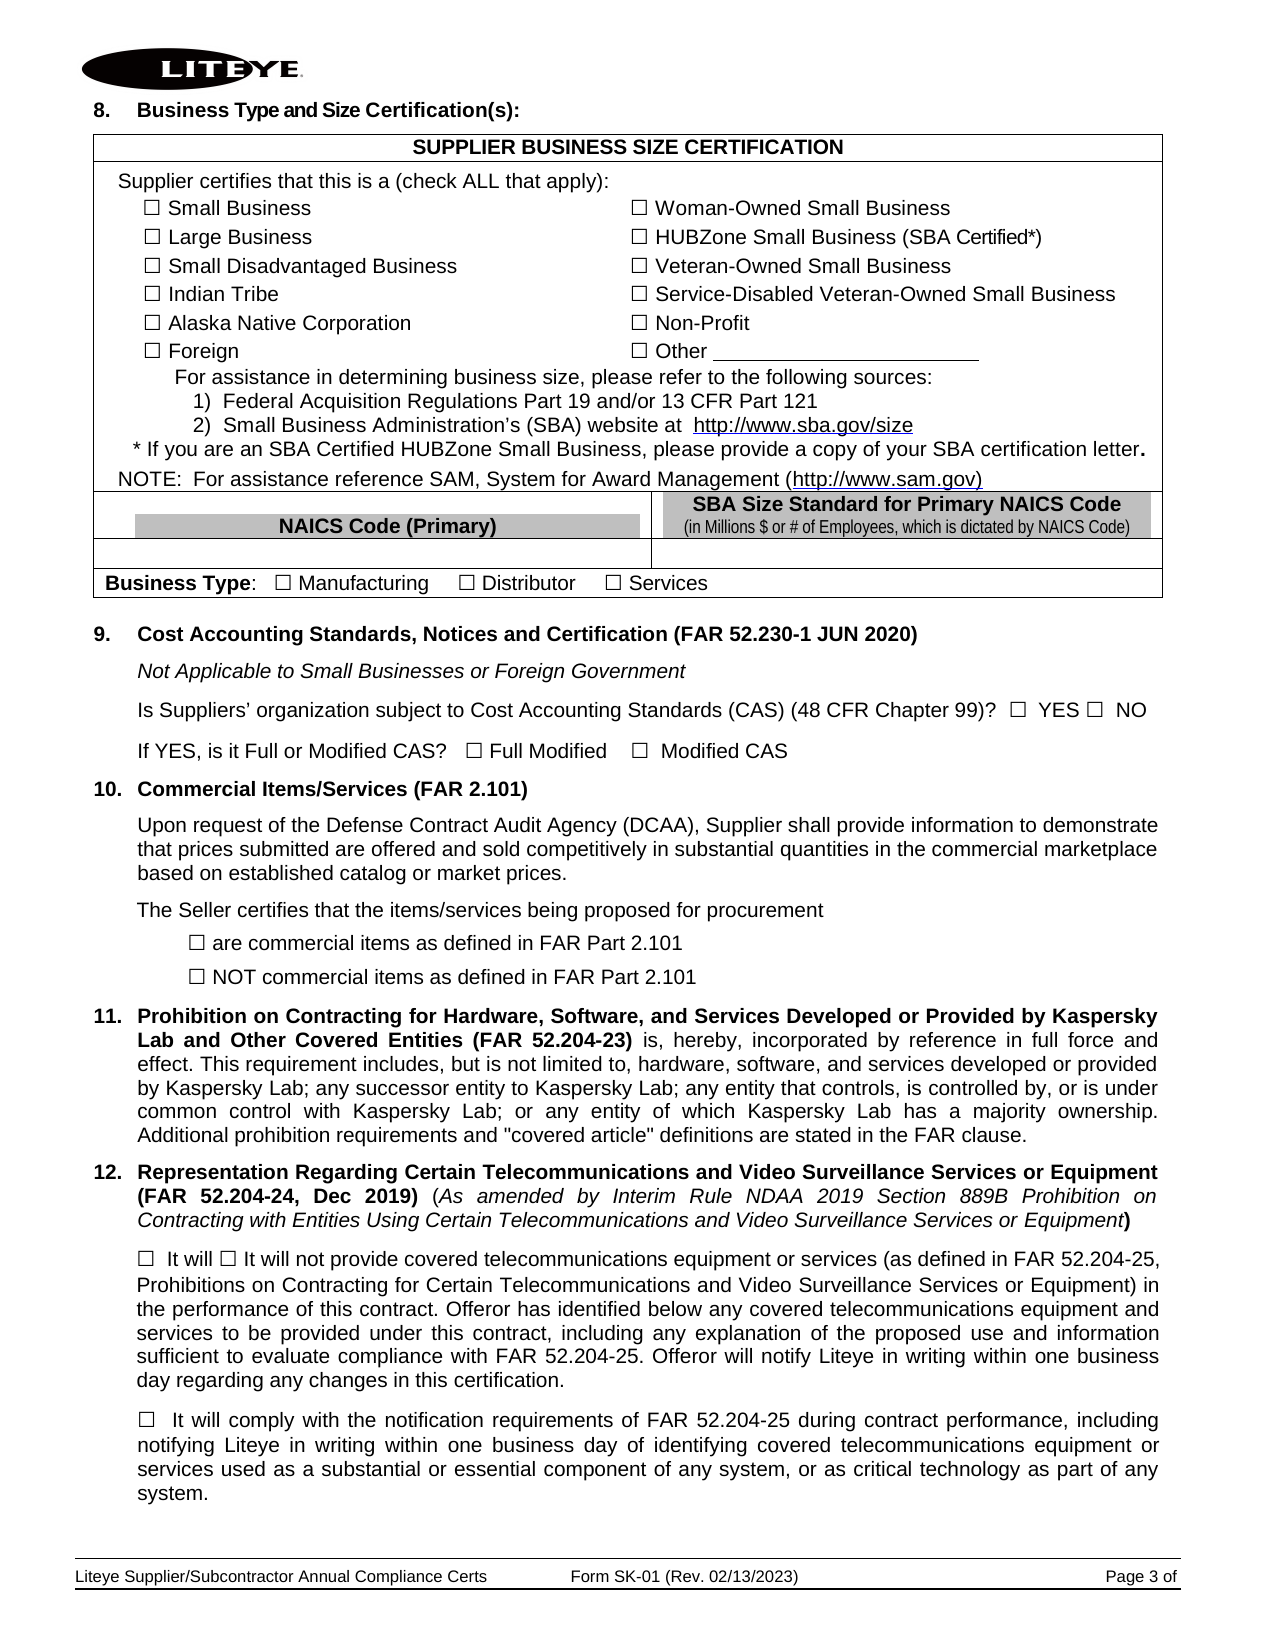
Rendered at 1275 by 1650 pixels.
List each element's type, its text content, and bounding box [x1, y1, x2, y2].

list The Seller certifies that the items/services being proposed for procurement [136, 898, 1159, 922]
list Is Suppliers’ organization subject to Cost Accounting Standards (CAS) (48 CFR Chapter 99)? YES NO [137, 695, 1159, 723]
table_cell [652, 539, 1162, 567]
picture [75, 40, 310, 98]
text It will It will not provide covered telecommunications equipment or services (as defined in FAR 52.204-25, Prohibitions on Contracting for Certain Telecommunications and Video Surveillance Services or Equipment) in the performance of this contract. Offeror has identified below any covered telecommunications equipment and services to be provided under this contract, including any explanation of the proposed use and information sufficient to evaluate compliance with FAR 52.204-25. Offeror will notify Liteye in writing within one business day regarding any changes in this certification. [136, 1244, 1162, 1392]
table_cell NAICS Code (Primary) [94, 492, 651, 538]
list Business Type and Size Certification(s): [93, 97, 1183, 121]
list Representation Regarding Certain Telecommunications and Video Surveillance Services or Equipment (FAR 52.204-24, Dec 2019) (As amended by Interim Rule NDAA 2019 Section 889B Prohibition on Contracting with Entities Using Certain Telecommunications and Video Surveillance Services or Equipment) [93, 1160, 1159, 1232]
list If YES, is it Full or Modified CAS? Full Modified Modified CAS [137, 736, 1159, 764]
list NOT commercial items as defined in FAR Part 2.101 [187, 962, 1159, 991]
list Not Applicable to Small Businesses or Foreign Government [137, 658, 1159, 682]
table_header SUPPLIER BUSINESS SIZE CERTIFICATION [94, 135, 1162, 161]
list Cost Accounting Standards, Notices and Certification (FAR 52.230-1 JUN 2020) [93, 622, 1159, 646]
list Prohibition on Contracting for Hardware, Software, and Services Developed or Provided by Kaspersky Lab and Other Covered Entities (FAR 52.204-23) is, hereby, incorporated by reference in full force and effect. This requirement includes, but is not limited to, hardware, software, and services developed or provided by Kaspersky Lab; any successor entity to Kaspersky Lab; any entity that controls, is controlled by, or is under common control with Kaspersky Lab; or any entity of which Kaspersky Lab has a majority ownership. Additional prohibition requirements and "covered article" definitions are stated in the FAR clause. [93, 1003, 1159, 1147]
table_cell Supplier certifies that this is a (check ALL that apply): Small Business Woman-Owned Small Business Large Business HUBZone Small Business (SBA Certified*) Small Disadvantaged Business Veteran-Owned Small Business Indian Tribe Service-Disabled Veteran-Owned Small Business Alaska Native Corporation Non-Profit Foreign Other For assistance in determining business size, please refer to the following sources: 1) Federal Acquisition Regulations Part 19 and/or 13 CFR Part 121 2) Small Business Administration’s (SBA) website at http://www.sba.gov/size * If you are an SBA Certified HUBZone Small Business, please provide a copy of your SBA certification letter. NOTE: For assistance reference SAM, System for Award Management (http://www.sam.gov) [94, 162, 1162, 491]
table_cell Business Type: Manufacturing Distributor Services [94, 569, 1162, 597]
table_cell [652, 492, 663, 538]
table_cell [94, 539, 651, 567]
text It will comply with the notification requirements of FAR 52.204-25 during contract performance, including notifying Liteye in writing within one business day of identifying covered telecommunications equipment or services used as a substantial or essential component of any system, or as critical technology as part of any system. [137, 1405, 1161, 1505]
list are commercial items as defined in FAR Part 2.101 [187, 928, 1159, 956]
list Upon request of the Defense Contract Audit Agency (DCAA), Supplier shall provide information to demonstrate that prices submitted are offered and sold competitively in substantial quantities in the commercial marketplace based on established catalog or market prices. [137, 813, 1159, 885]
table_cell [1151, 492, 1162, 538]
list Commercial Items/Services (FAR 2.101) [93, 777, 1159, 801]
